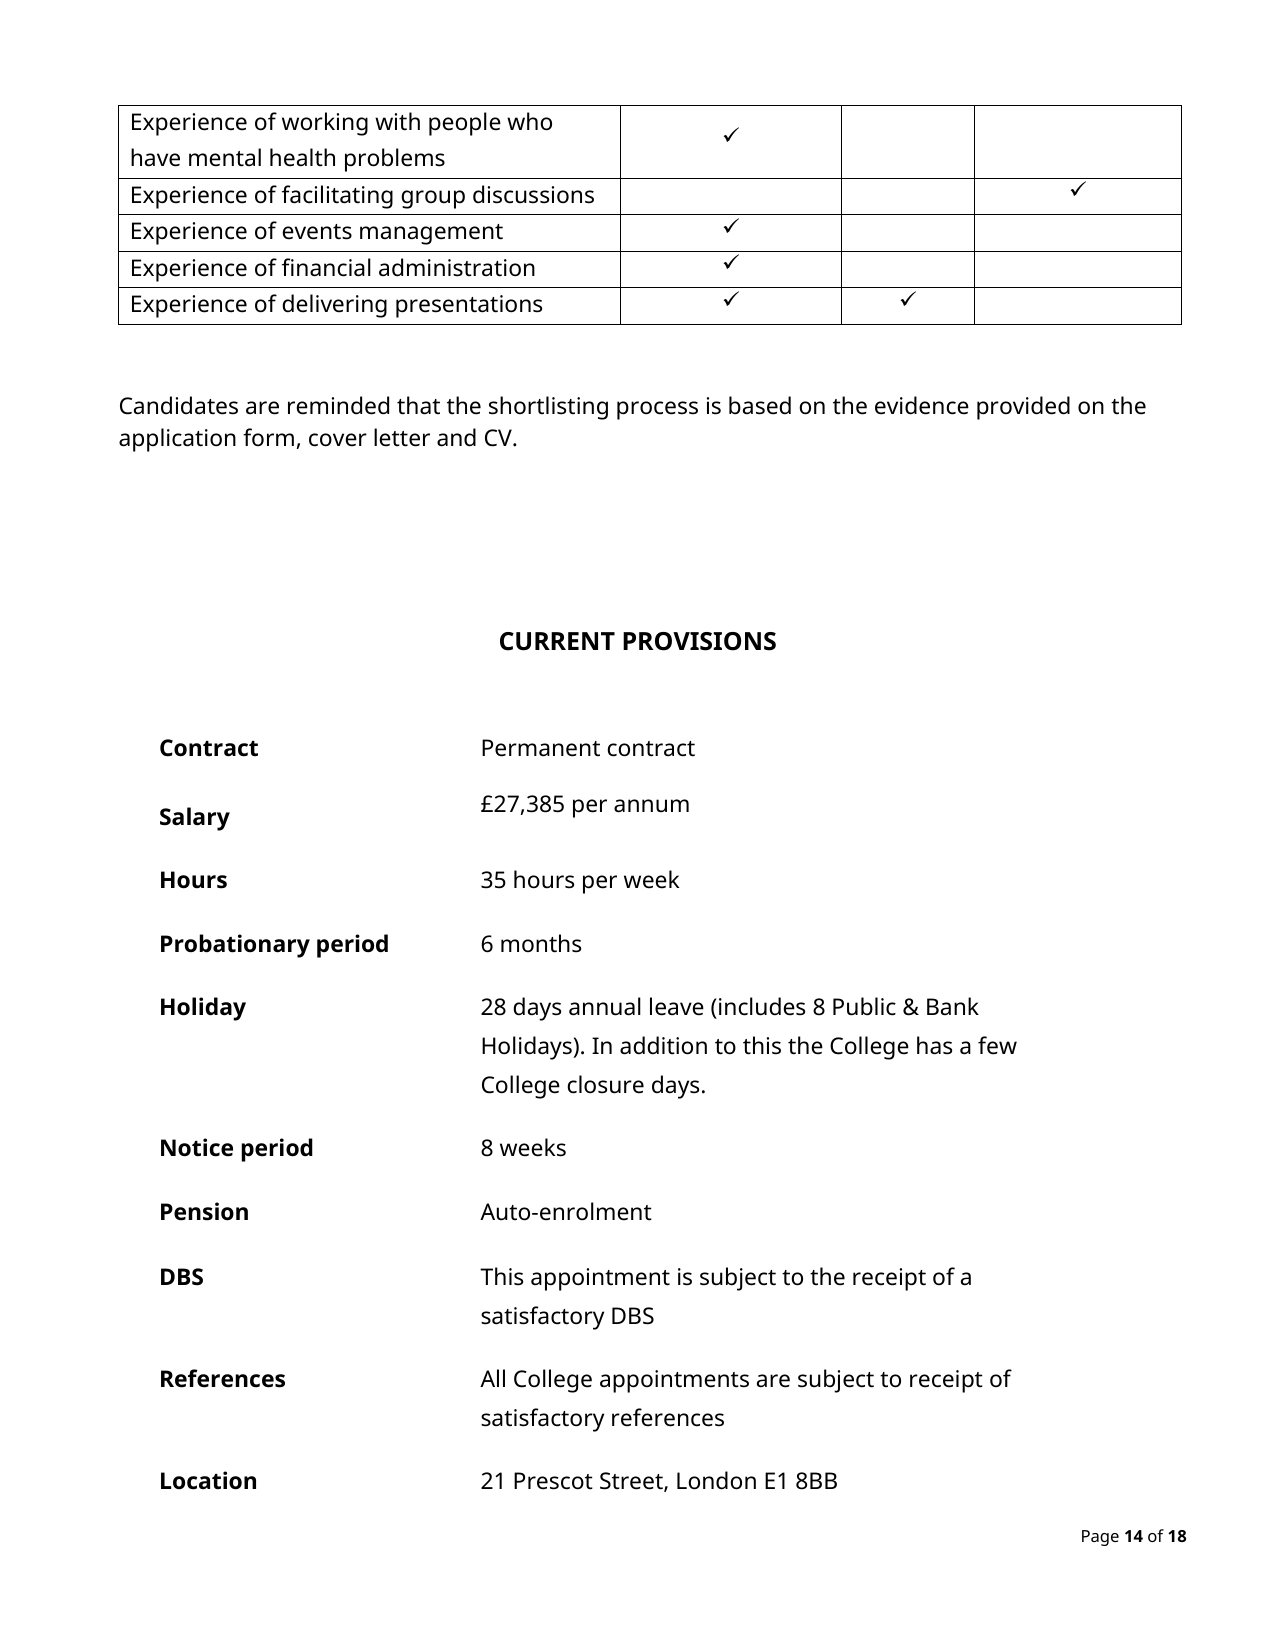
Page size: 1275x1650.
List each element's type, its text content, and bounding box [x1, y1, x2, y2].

table_cell Notice period [148, 1120, 469, 1183]
table_cell 6 months [469, 915, 1148, 978]
table_cell £27,385 per annum [469, 788, 1148, 852]
table_cell Experience of delivering presentations [119, 288, 620, 324]
table_cell [621, 252, 841, 287]
table_cell 28 days annual leave (includes 8 Public & Bank Holidays). In addition to this the College has a few College closure days. [469, 978, 1148, 1120]
table_cell [975, 179, 1181, 214]
table_cell Salary [148, 788, 469, 852]
table_cell Experience of facilitating group discussions [119, 179, 620, 214]
table_header Contract [148, 720, 469, 788]
table_cell [975, 215, 1181, 251]
table_cell [621, 288, 841, 324]
table_cell [842, 288, 974, 324]
table_cell [975, 252, 1181, 287]
table_cell [975, 106, 1181, 178]
table_cell [842, 106, 974, 178]
text CURRENT PROVISIONS [89, 623, 1186, 657]
table_cell [975, 288, 1181, 324]
table_cell [621, 179, 841, 214]
table_cell Experience of working with people who have mental health problems [119, 106, 620, 178]
table_cell [842, 252, 974, 287]
table_cell This appointment is subject to the receipt of a satisfactory DBS [469, 1248, 1148, 1350]
table_cell All College appointments are subject to receipt of satisfactory references [469, 1350, 1148, 1453]
table_cell 35 hours per week [469, 852, 1148, 915]
table_cell 8 weeks [469, 1120, 1148, 1183]
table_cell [469, 1453, 1148, 1516]
table_cell [842, 215, 974, 251]
table_cell Experience of financial administration [119, 252, 620, 287]
table_cell Hours [148, 852, 469, 915]
table_cell Holiday [148, 978, 469, 1120]
table_cell [621, 215, 841, 251]
table_cell Pension [148, 1183, 469, 1248]
table_cell [621, 106, 841, 178]
table_cell DBS [148, 1248, 469, 1350]
table_cell Auto-enrolment [469, 1183, 1148, 1248]
text Candidates are reminded that the shortlisting process is based on the evidence provided on the application form, cover letter and CV. [118, 390, 1186, 453]
table_header Permanent contract [469, 720, 1148, 788]
table_cell [842, 179, 974, 214]
table_cell Probationary period [148, 915, 469, 978]
table_cell Experience of events management [119, 215, 620, 251]
table_cell References [148, 1350, 469, 1453]
table_cell Location [148, 1453, 469, 1516]
